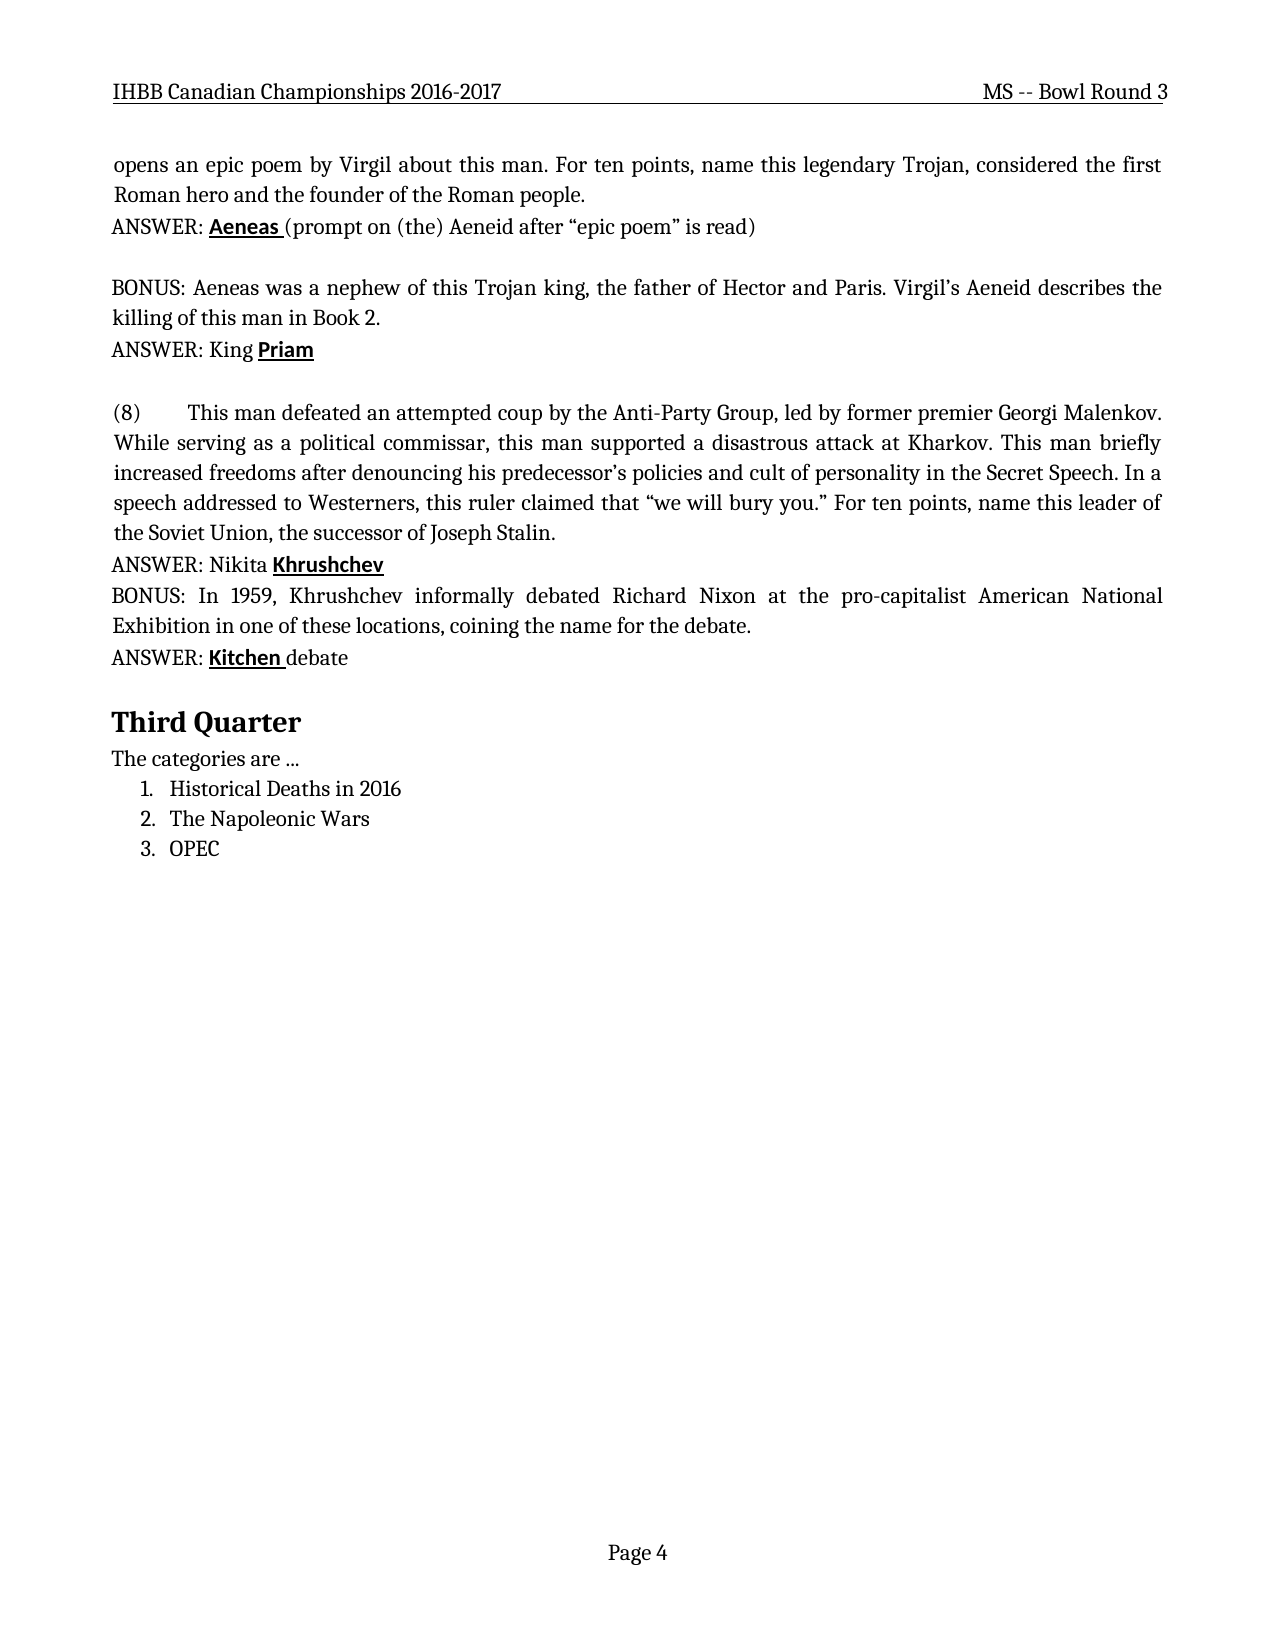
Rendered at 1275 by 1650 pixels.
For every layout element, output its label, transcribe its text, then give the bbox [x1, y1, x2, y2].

text BONUS: In 1959, Khrushchev informally debated Richard Nixon at the pro-capitalist American National Exhibition in one of these locations, coining the name for the debate. [111, 583, 1164, 639]
list The Napoleonic Wars [140, 806, 1164, 832]
subtitle Third Quarter [111, 705, 1162, 740]
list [112, 152, 1164, 208]
text ANSWER: Kitchen debate [111, 643, 1164, 671]
text ANSWER: Nikita Khrushchev [111, 550, 1164, 578]
text BONUS: Aeneas was a nephew of this Trojan king, the father of Hector and Paris. Virgil’s Aeneid describes the killing of this man in Book 2. [111, 274, 1164, 331]
text The categories are ... [111, 745, 1164, 772]
text ANSWER: King Priam [111, 335, 1164, 363]
list Historical Deaths in 2016 [140, 776, 1164, 802]
list OPEC [140, 836, 1164, 862]
list This man defeated an attempted coup by the Anti-Party Group, led by former premier Georgi Malenkov. While serving as a political commissar, this man supported a disastrous attack at Kharkov. This man briefly increased freedoms after denouncing his predecessor’s policies and cult of personality in the Secret Speech. In a speech addressed to Westerners, this ruler claimed that “we will bury you.” For ten points, name this leader of the Soviet Union, the successor of Joseph Stalin. [112, 399, 1164, 547]
text ANSWER: Aeneas (prompt on (the) Aeneid after “epic poem” is read) [111, 212, 1164, 240]
